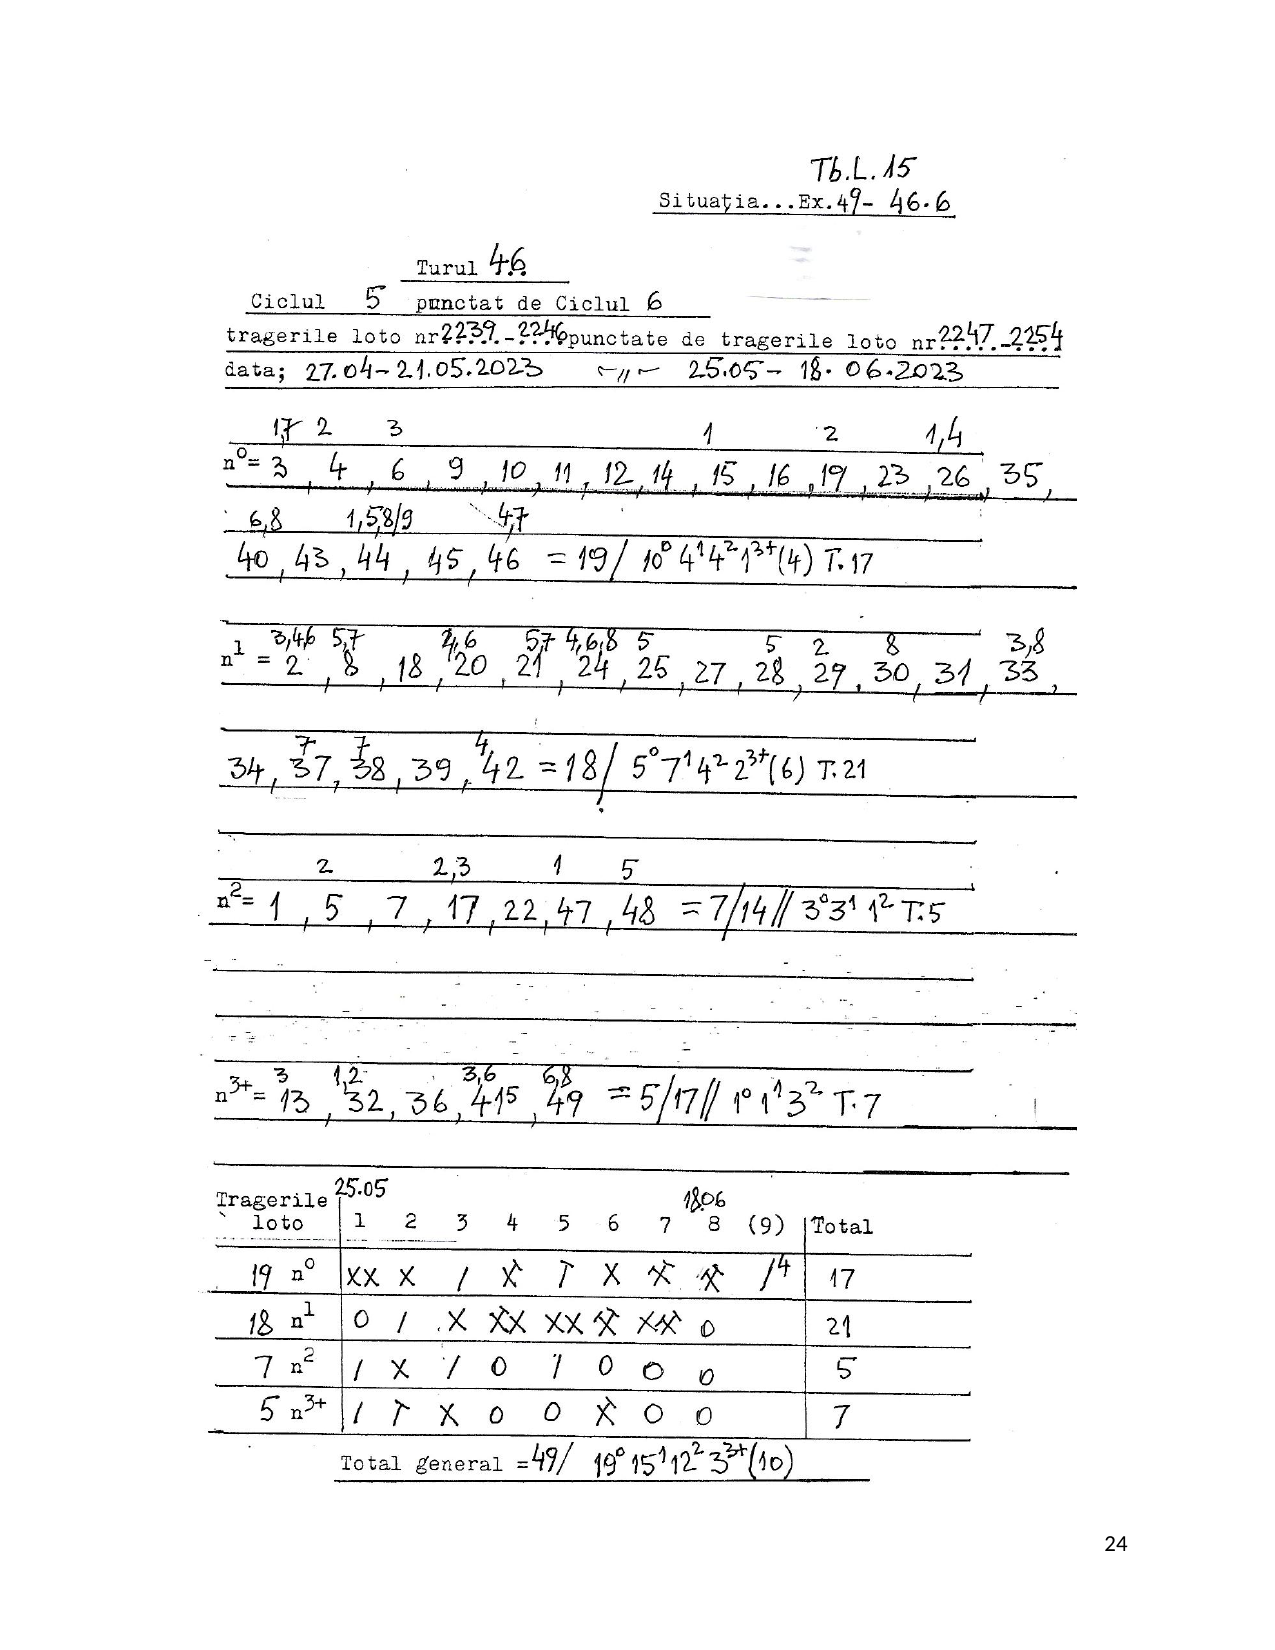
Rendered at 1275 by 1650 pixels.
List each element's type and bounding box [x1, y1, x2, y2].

picture [198, 147, 1077, 1500]
